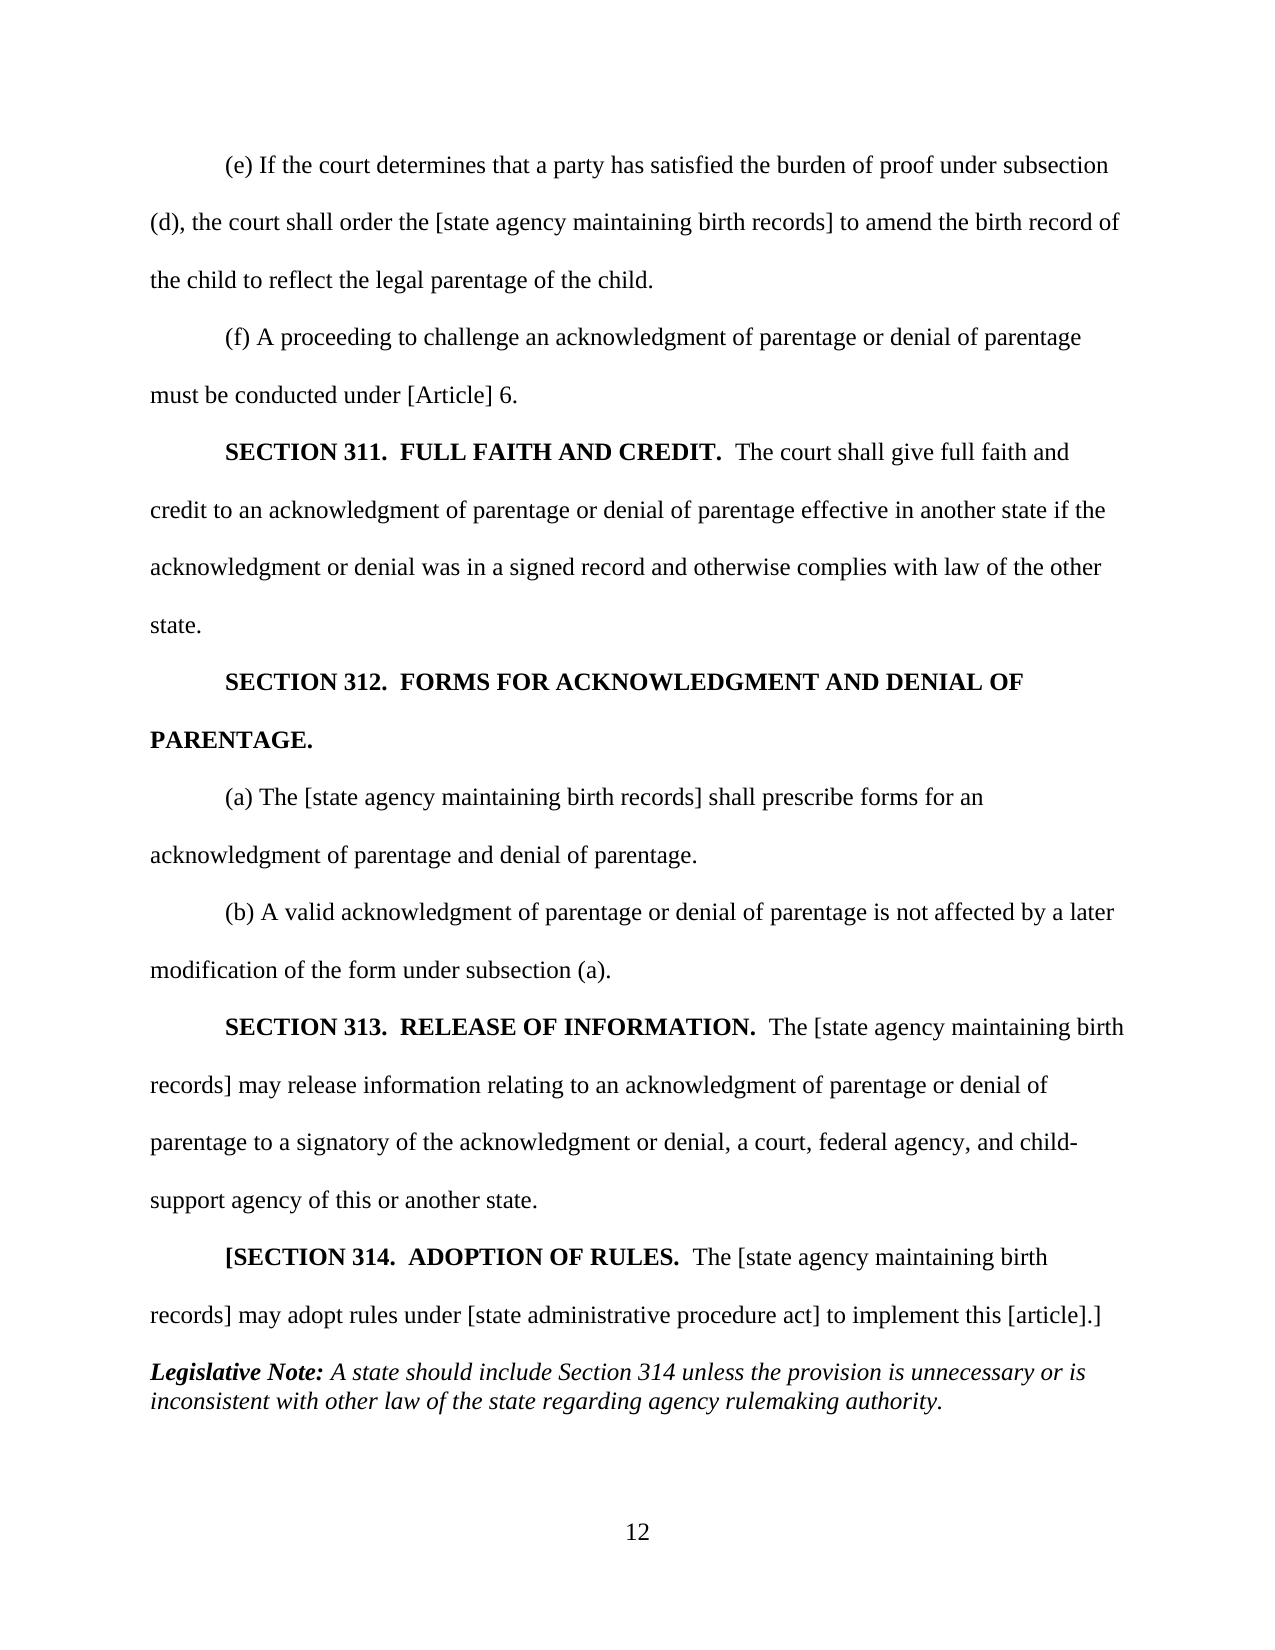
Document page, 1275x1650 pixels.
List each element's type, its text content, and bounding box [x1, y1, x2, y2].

text (f) A proceeding to challenge an acknowledgment of parentage or denial of parentage must be conducted under [Article] 6. [150, 322, 1125, 409]
text SECTION 311. FULL FAITH AND CREDIT. The court shall give full faith and credit to an acknowledgment of parentage or denial of parentage effective in another state if the acknowledgment or denial was in a signed record and otherwise complies with law of the other state. [150, 437, 1125, 639]
text [SECTION 314. ADOPTION OF RULES. The [state agency maintaining birth records] may adopt rules under [state administrative procedure act] to implement this [article].] [150, 1242, 1125, 1329]
text SECTION 313. RELEASE OF INFORMATION. The [state agency maintaining birth records] may release information relating to an acknowledgment of parentage or denial of parentage to a signatory of the acknowledgment or denial, a court, federal agency, and child-support agency of this or another state. [150, 1012, 1125, 1214]
text (e) If the court determines that a party has satisfied the burden of proof under subsection (d), the court shall order the [state agency maintaining birth records] to amend the birth record of the child to reflect the legal parentage of the child. [150, 150, 1125, 294]
text (b) A valid acknowledgment of parentage or denial of parentage is not affected by a later modification of the form under subsection (a). [150, 897, 1125, 984]
subtitle SECTION 312. FORMS FOR ACKNOWLEDGMENT AND DENIAL OF PARENTAGE. [150, 667, 1125, 754]
text (a) The [state agency maintaining birth records] shall prescribe forms for an acknowledgment of parentage and denial of parentage. [150, 782, 1125, 869]
text Legislative Note: A state should include Section 314 unless the provision is unnecessary or is inconsistent with other law of the state regarding agency rulemaking authority. [150, 1357, 1125, 1415]
